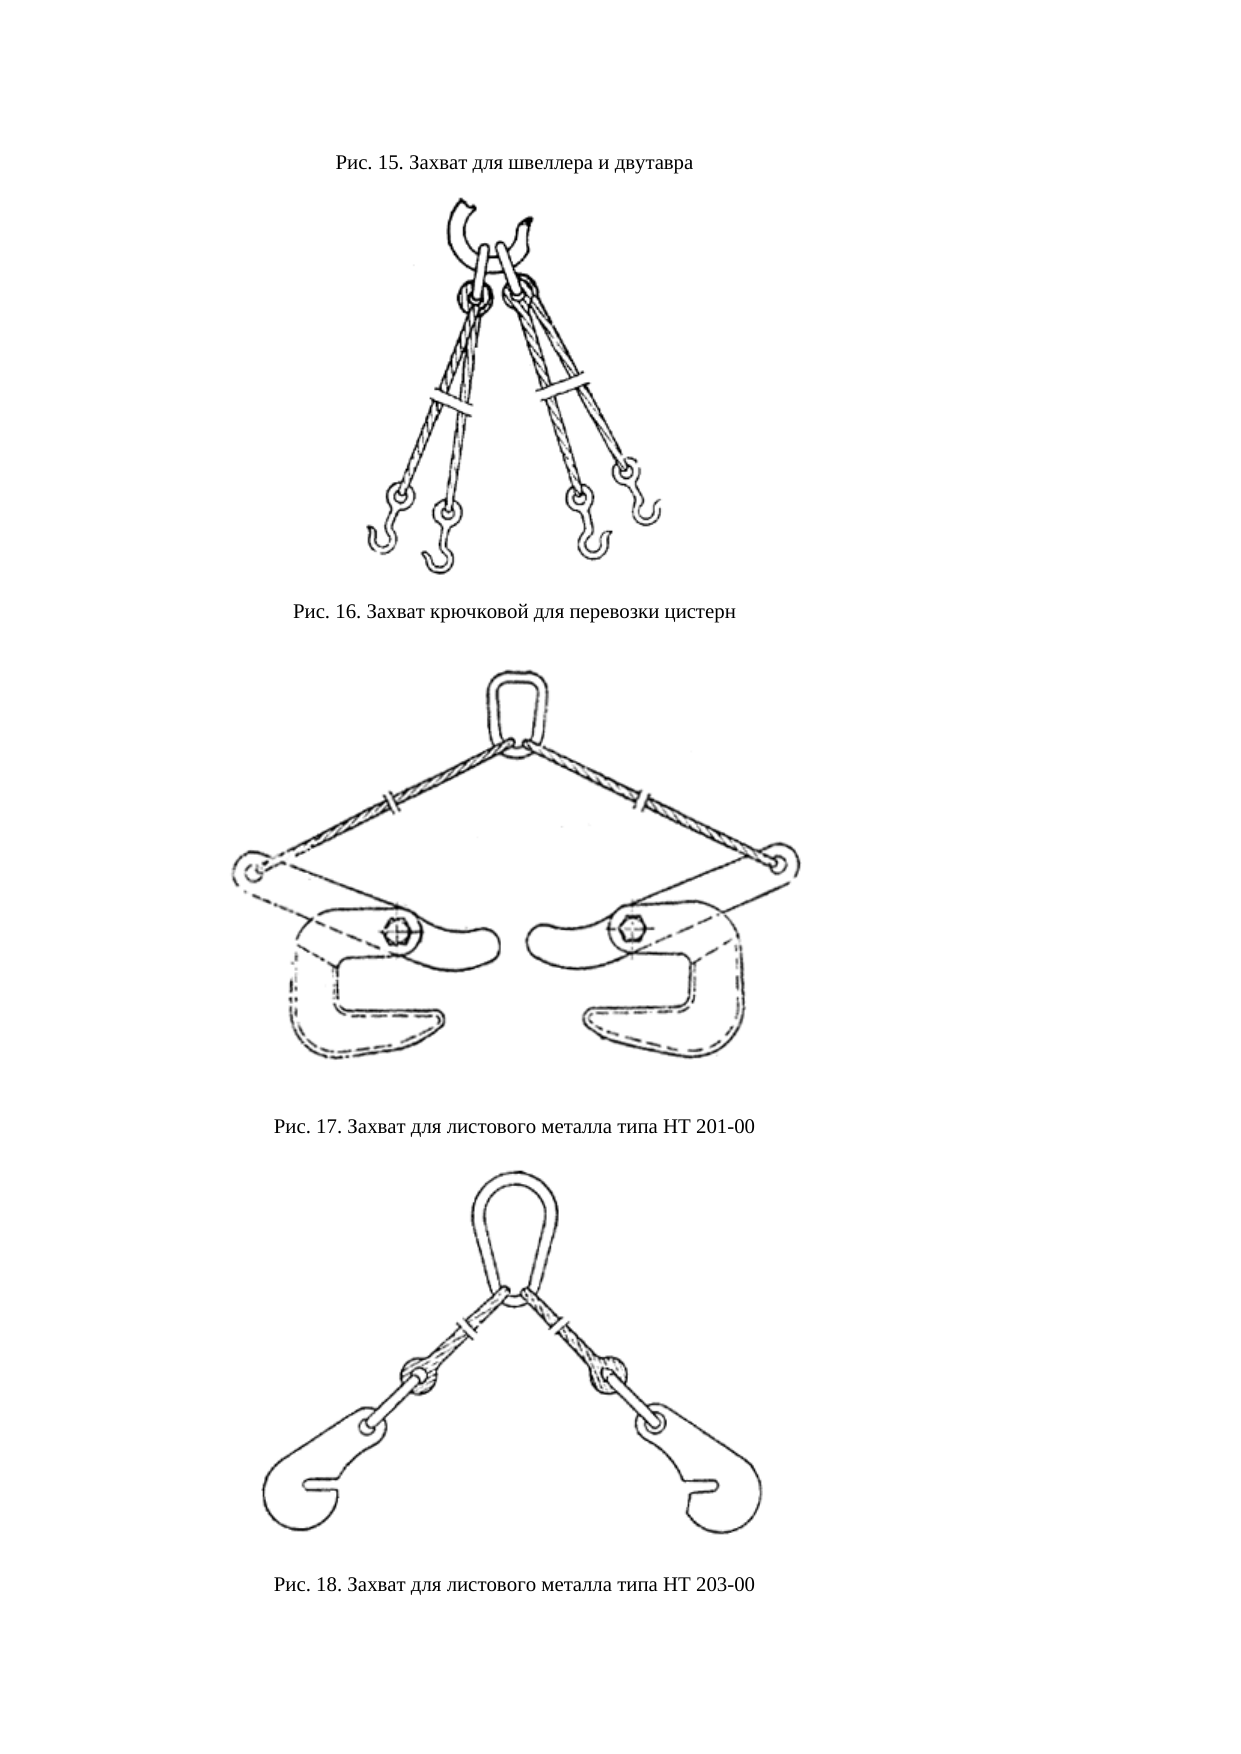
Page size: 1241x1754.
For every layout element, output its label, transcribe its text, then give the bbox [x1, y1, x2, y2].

text Рис. 17. Захват для листового металла типа НТ 201-00 [187, 1114, 842, 1138]
text Рис. 18. Захват для листового металла типа НТ 203-00 [187, 1572, 842, 1596]
picture [356, 186, 673, 587]
text Рис. 15. Захват для швеллера и двутавра [187, 150, 842, 174]
picture [206, 635, 823, 1102]
text Рис. 16. Захват крючковой для перевозки цистерн [187, 599, 842, 623]
picture [251, 1150, 778, 1560]
